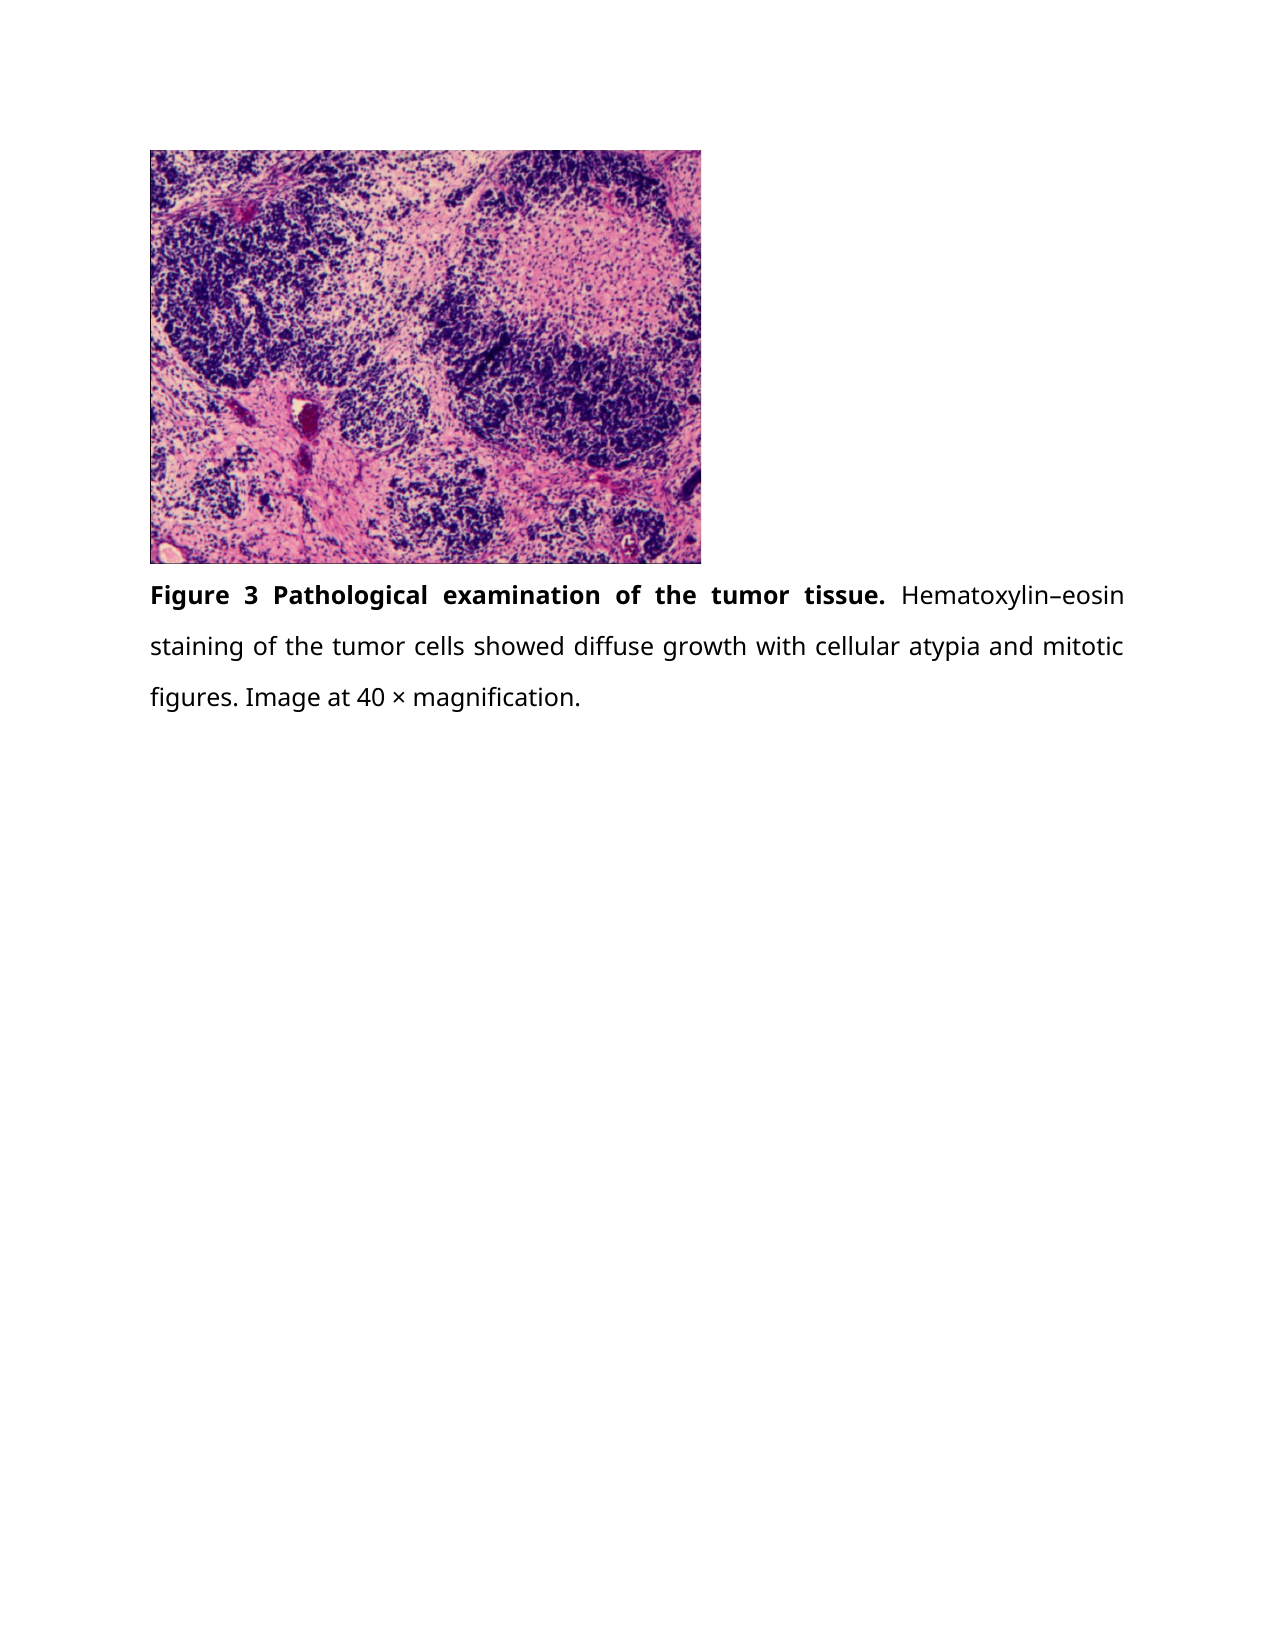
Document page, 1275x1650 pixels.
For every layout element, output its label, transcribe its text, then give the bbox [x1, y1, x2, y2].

text Figure 3 Pathological examination of the tumor tissue. Hematoxylin–eosin staining of the tumor cells showed diffuse growth with cellular atypia and mitotic figures. Image at 40 × magnification. [150, 578, 1125, 714]
picture [150, 150, 702, 564]
